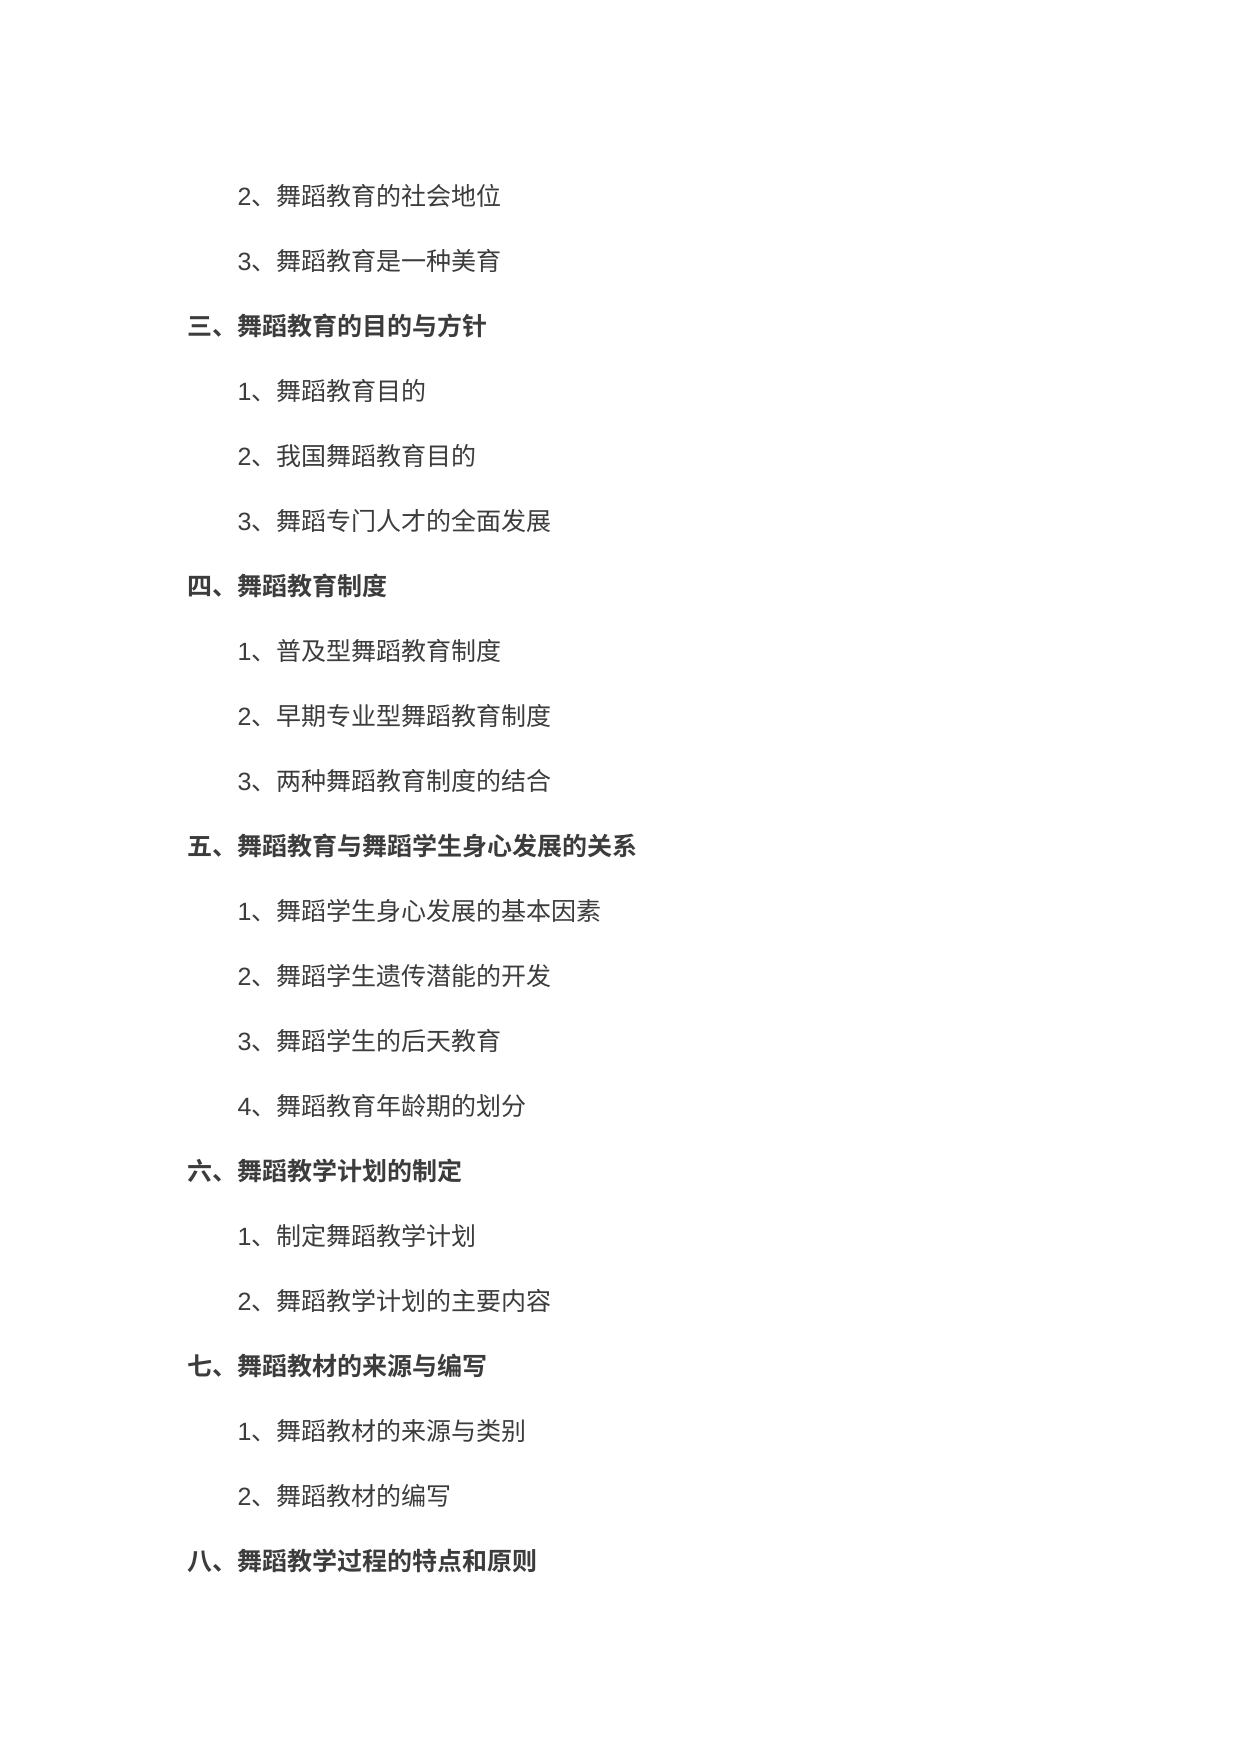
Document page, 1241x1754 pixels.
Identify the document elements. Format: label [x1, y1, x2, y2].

text [187, 162, 1053, 1137]
text [187, 1137, 1053, 1592]
